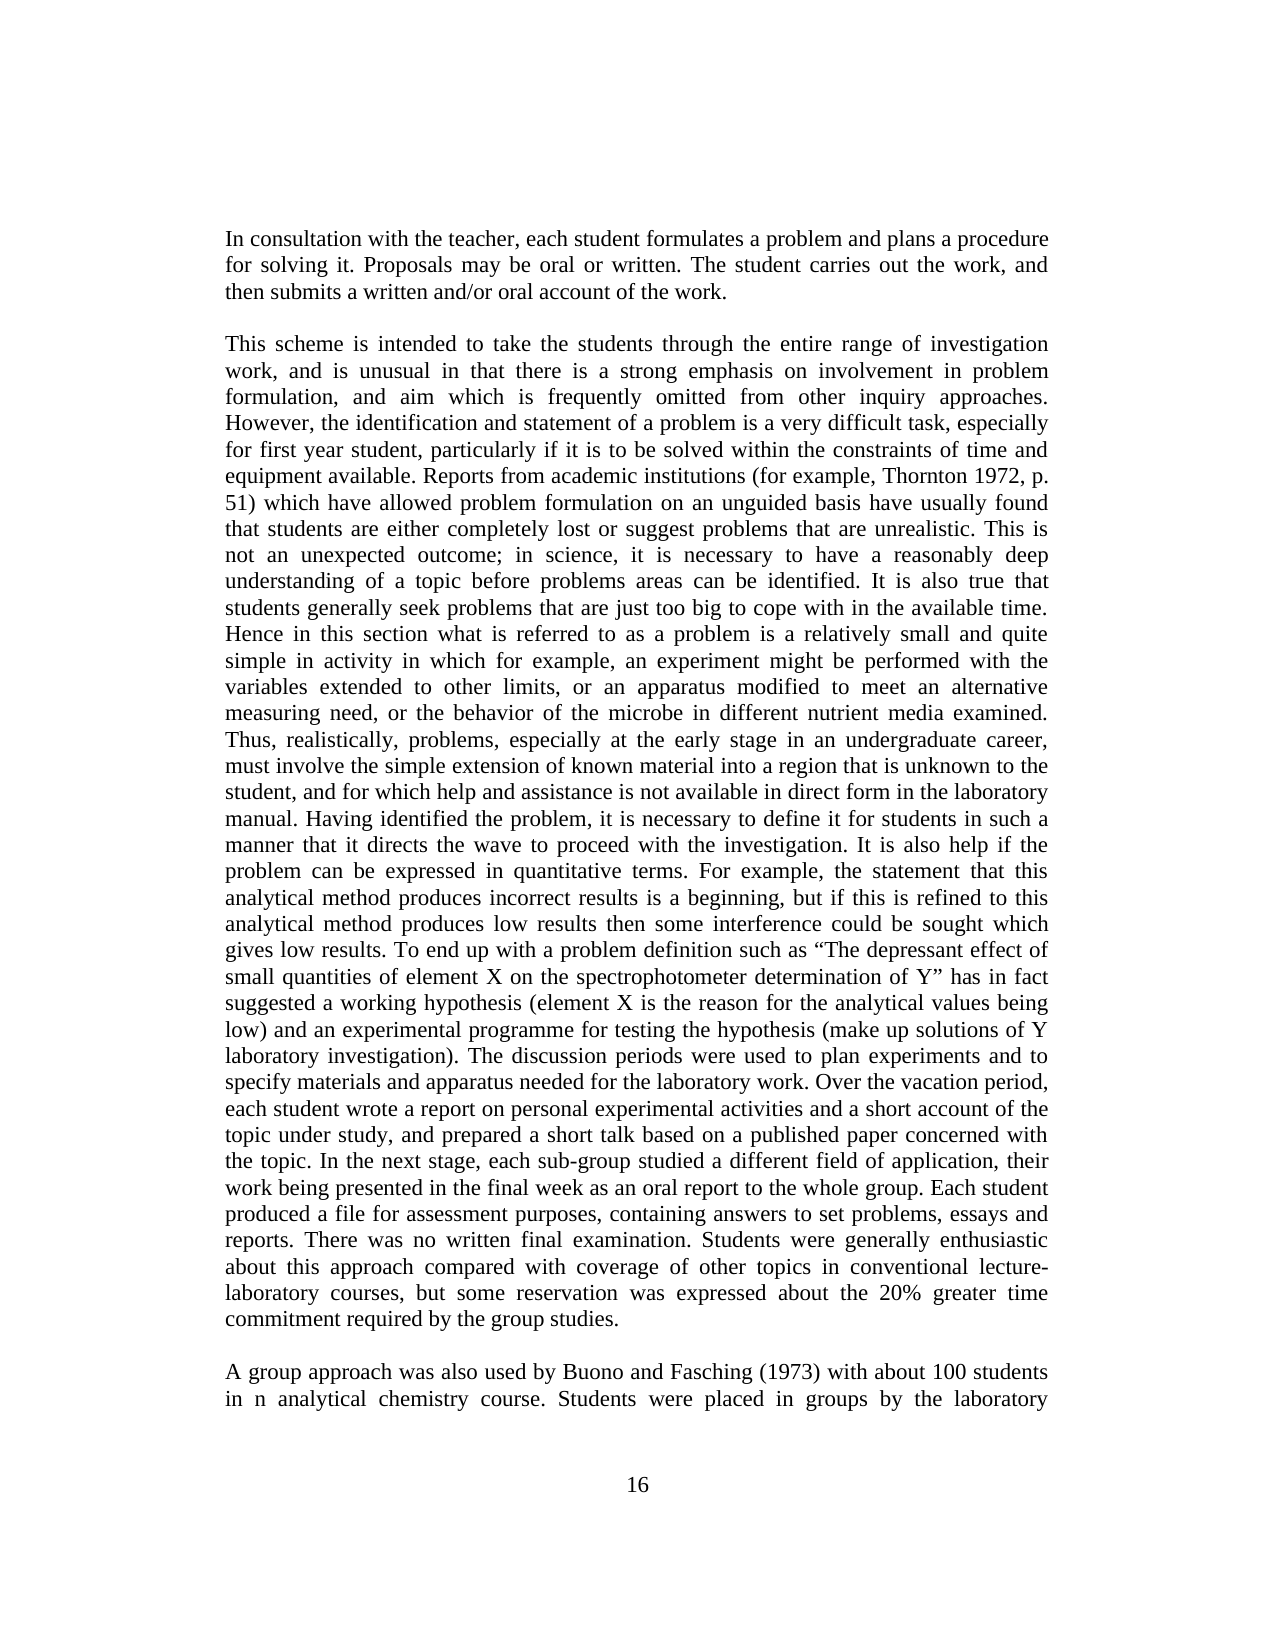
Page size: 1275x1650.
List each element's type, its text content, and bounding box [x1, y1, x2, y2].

text This scheme is intended to take the students through the entire range of investigation work, and is unusual in that there is a strong emphasis on involvement in problem formulation, and aim which is frequently omitted from other inquiry approaches. However, the identification and statement of a problem is a very difficult task, especially for first year student, particularly if it is to be solved within the constraints of time and equipment available. Reports from academic institutions (for example, Thornton 1972, p. 51) which have allowed problem formulation on an unguided basis have usually found that students are either completely lost or suggest problems that are unrealistic. This is not an unexpected outcome; in science, it is necessary to have a reasonably deep understanding of a topic before problems areas can be identified. It is also true that students generally seek problems that are just too big to cope with in the available time. Hence in this section what is referred to as a problem is a relatively small and quite simple in activity in which for example, an experiment might be performed with the variables extended to other limits, or an apparatus modified to meet an alternative measuring need, or the behavior of the microbe in different nutrient media examined. Thus, realistically, problems, especially at the early stage in an undergraduate career, must involve the simple extension of known material into a region that is unknown to the student, and for which help and assistance is not available in direct form in the laboratory manual. Having identified the problem, it is necessary to define it for students in such a manner that it directs the wave to proceed with the investigation. It is also help if the problem can be expressed in quantitative terms. For example, the statement that this analytical method produces incorrect results is a beginning, but if this is refined to this analytical method produces low results then some interference could be sought which gives low results. To end up with a problem definition such as “The depressant effect of small quantities of element X on the spectrophotometer determination of Y” has in fact suggested a working hypothesis (element X is the reason for the analytical values being low) and an experimental programme for testing the hypothesis (make up solutions of Y laboratory investigation). The discussion periods were used to plan experiments and to specify materials and apparatus needed for the laboratory work. Over the vacation period, each student wrote a report on personal experimental activities and a short account of the topic under study, and prepared a short talk based on a published paper concerned with the topic. In the next stage, each sub-group studied a different field of application, their work being presented in the final week as an oral report to the whole group. Each student produced a file for assessment purposes, containing answers to set problems, essays and reports. There was no written final examination. Students were generally enthusiastic about this approach compared with coverage of other topics in conventional lecture-laboratory courses, but some reservation was expressed about the 20% greater time commitment required by the group studies. [225, 330, 1050, 1332]
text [225, 1358, 1050, 1411]
text In consultation with the teacher, each student formulates a problem and plans a procedure for solving it. Proposals may be oral or written. The student carries out the work, and then submits a written and/or oral account of the work. [225, 225, 1050, 304]
